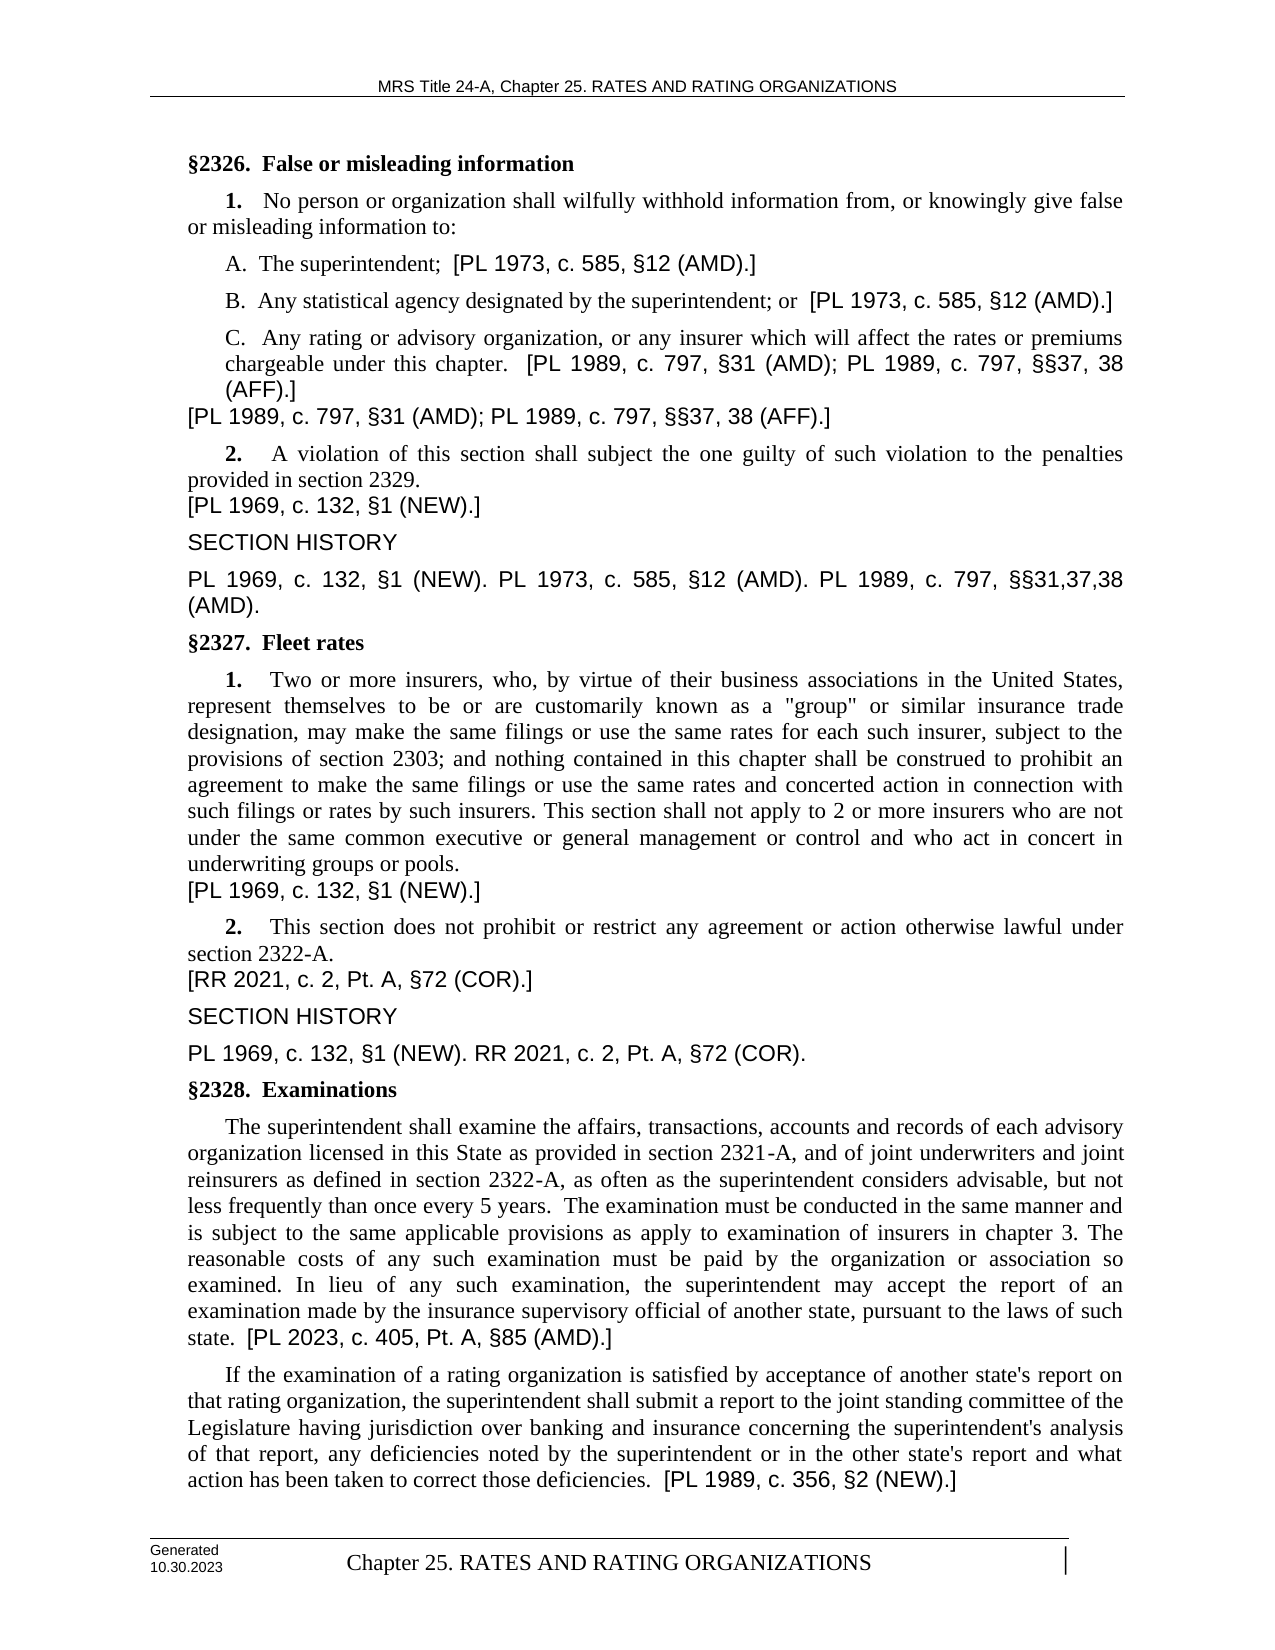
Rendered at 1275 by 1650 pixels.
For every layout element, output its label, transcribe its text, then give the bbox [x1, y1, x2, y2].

text SECTION HISTORY [187, 1003, 1125, 1029]
text [PL 1989, c. 797, §31 (AMD); PL 1989, c. 797, §§37, 38 (AFF).] [187, 403, 1125, 429]
text SECTION HISTORY [187, 529, 1125, 555]
text PL 1969, c. 132, §1 (NEW). PL 1973, c. 585, §12 (AMD). PL 1989, c. 797, §§31,37,38 (AMD). [187, 566, 1125, 618]
text [RR 2021, c. 2, Pt. A, §72 (COR).] [187, 966, 1125, 992]
text C. Any rating or advisory organization, or any insurer which will affect the rates or premiums chargeable under this chapter. [PL 1989, c. 797, §31 (AMD); PL 1989, c. 797, §§37, 38 (AFF).] [225, 324, 1125, 403]
text 1. No person or organization shall wilfully withhold information from, or knowingly give false or misleading information to: [187, 187, 1125, 239]
text A. The superintendent; [PL 1973, c. 585, §12 (AMD).] [225, 250, 1125, 276]
text §2326. False or misleading information [187, 150, 1125, 176]
text 1. Two or more insurers, who, by virtue of their business associations in the United States, represent themselves to be or are customarily known as a "group" or similar insurance trade designation, may make the same filings or use the same rates for each such insurer, subject to the provisions of section 2303; and nothing contained in this chapter shall be construed to prohibit an agreement to make the same filings or use the same rates and concerted action in connection with such filings or rates by such insurers. This section shall not apply to 2 or more insurers who are not under the same common executive or general management or control and who act in concert in underwriting groups or pools. [187, 666, 1125, 877]
text [PL 1969, c. 132, §1 (NEW).] [187, 877, 1125, 903]
text 2. A violation of this section shall subject the one guilty of such violation to the penalties provided in section 2329. [187, 439, 1125, 492]
text §2328. Examinations [187, 1076, 1125, 1103]
text If the examination of a rating organization is satisfied by acceptance of another state's report on that rating organization, the superintendent shall submit a report to the joint standing committee of the Legislature having jurisdiction over banking and insurance concerning the superintendent's analysis of that report, any deficiencies noted by the superintendent or in the other state's report and what action has been taken to correct those deficiencies. [PL 1989, c. 356, §2 (NEW).] [187, 1361, 1125, 1493]
text B. Any statistical agency designated by the superintendent; or [PL 1973, c. 585, §12 (AMD).] [225, 287, 1125, 313]
text The superintendent shall examine the affairs, transactions, accounts and records of each advisory organization licensed in this State as provided in section 2321‑A, and of joint underwriters and joint reinsurers as defined in section 2322‑A, as often as the superintendent considers advisable, but not less frequently than once every 5 years. The examination must be conducted in the same manner and is subject to the same applicable provisions as apply to examination of insurers in chapter 3. The reasonable costs of any such examination must be paid by the organization or association so examined. In lieu of any such examination, the superintendent may accept the report of an examination made by the insurance supervisory official of another state, pursuant to the laws of such state. [PL 2023, c. 405, Pt. A, §85 (AMD).] [187, 1113, 1125, 1350]
text PL 1969, c. 132, §1 (NEW). RR 2021, c. 2, Pt. A, §72 (COR). [187, 1039, 1125, 1066]
text §2327. Fleet rates [187, 629, 1125, 655]
text [PL 1969, c. 132, §1 (NEW).] [187, 492, 1125, 519]
text 2. This section does not prohibit or restrict any agreement or action otherwise lawful under section 2322‑A. [187, 913, 1125, 966]
